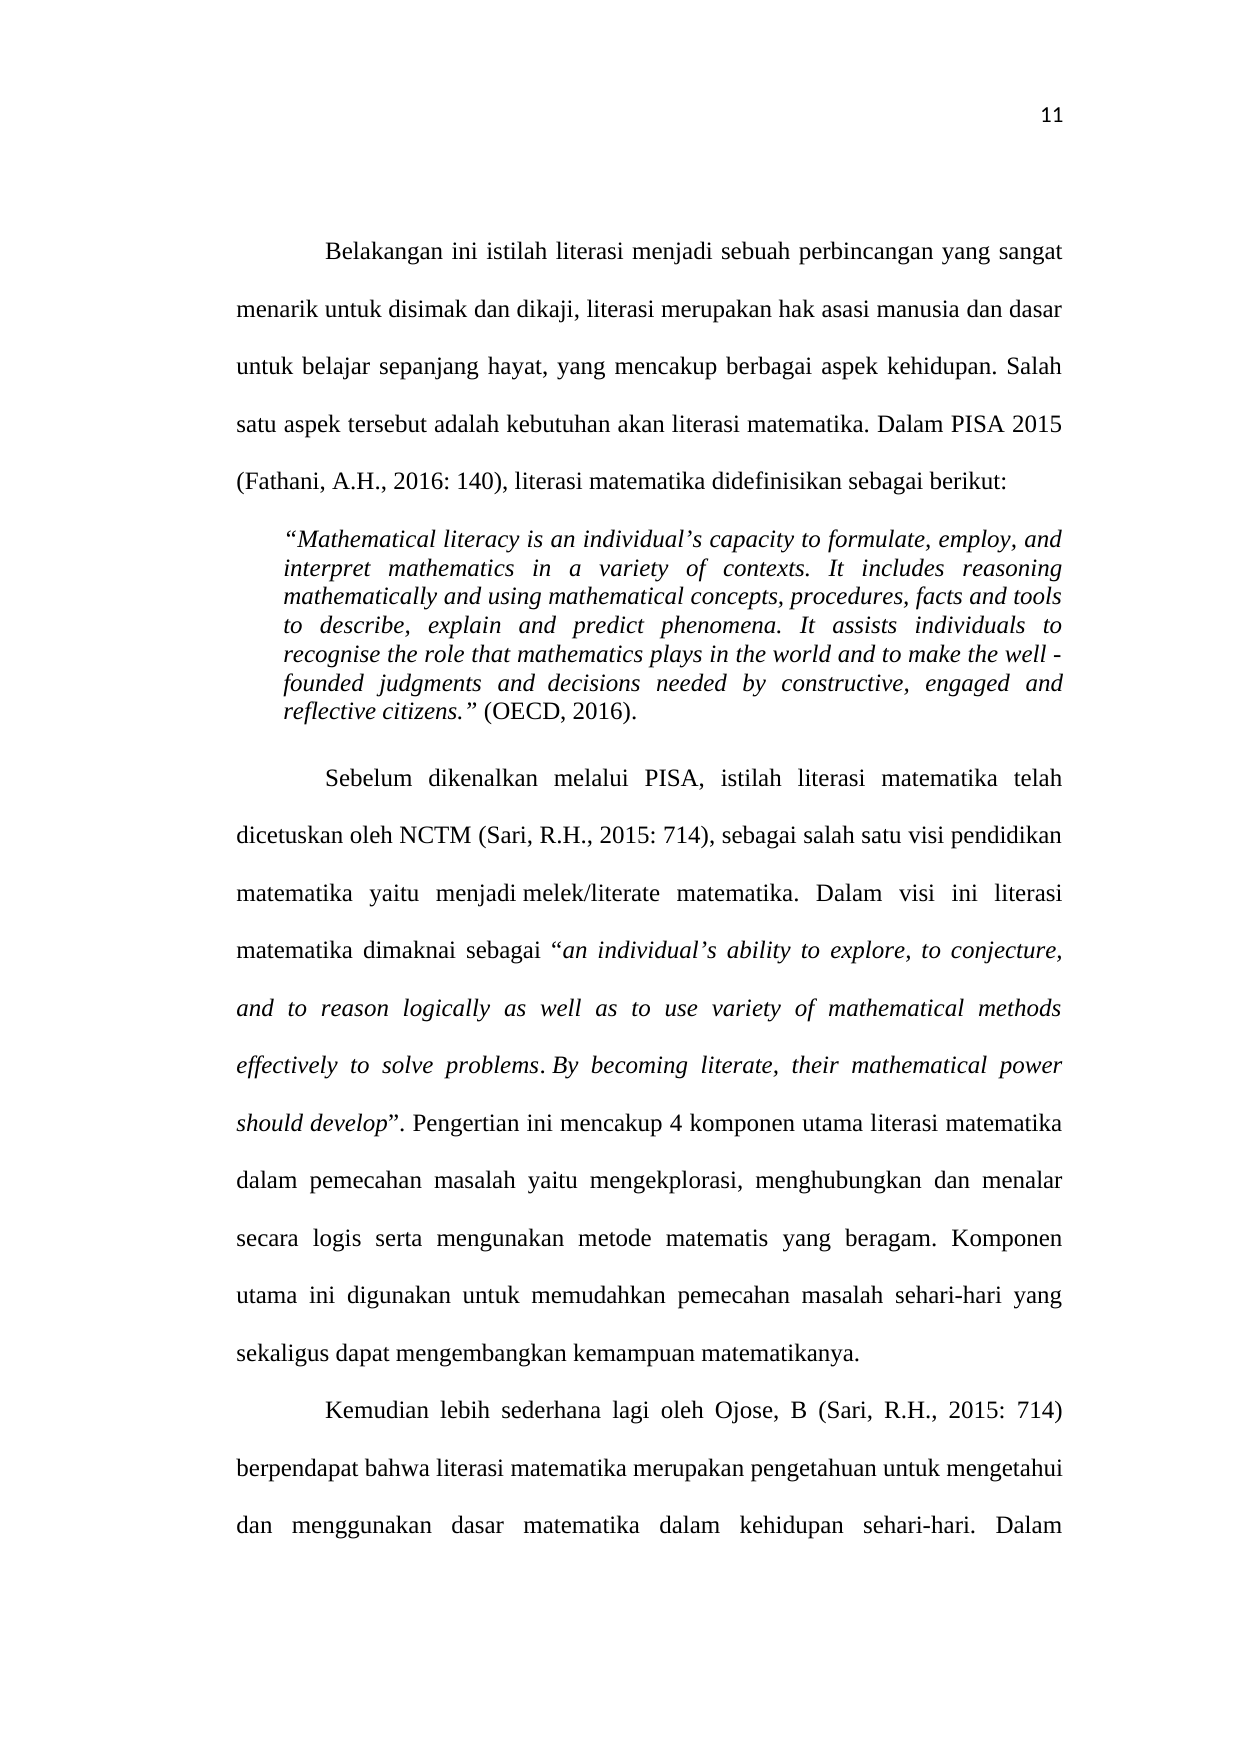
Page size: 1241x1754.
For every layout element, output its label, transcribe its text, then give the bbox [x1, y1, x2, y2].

text Sebelum dikenalkan melalui PISA, istilah literasi matematika telah dicetuskan oleh NCTM (Sari, R.H., 2015: 714), sebagai salah satu visi pendidikan matematika yaitu menjadi melek/literate matematika. Dalam visi ini literasi matematika dimaknai sebagai “an individual’s ability to explore, to conjecture, and to reason logically as well as to use variety of mathematical methods effectively to solve problems. By becoming literate, their mathematical power should develop”. Pengertian ini mencakup 4 komponen utama literasi matematika dalam pemecahan masalah yaitu mengekplorasi, menghubungkan dan menalar secara logis serta mengunakan metode matematis yang beragam. Komponen utama ini digunakan untuk memudahkan pemecahan masalah sehari-hari yang sekaligus dapat mengembangkan kemampuan matematikanya. [236, 763, 1063, 1366]
text Belakangan ini istilah literasi menjadi sebuah perbincangan yang sangat menarik untuk disimak dan dikaji, literasi merupakan hak asasi manusia dan dasar untuk belajar sepanjang hayat, yang mencakup berbagai aspek kehidupan. Salah satu aspek tersebut adalah kebutuhan akan literasi matematika. Dalam PISA 2015 (Fathani, A.H., 2016: 140), literasi matematika didefinisikan sebagai berikut: [236, 236, 1063, 495]
text “Mathematical literacy is an individual’s capacity to formulate, employ, and interpret mathematics in a variety of contexts. It includes reasoning mathematically and using mathematical concepts, procedures, facts and tools to describe, explain and predict phenomena. It assists individuals to recognise the role that mathematics plays in the world and to make the well -founded judgments and decisions needed by constructive, engaged and reflective citizens.” (OECD, 2016). [283, 524, 1063, 725]
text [236, 1395, 1063, 1539]
